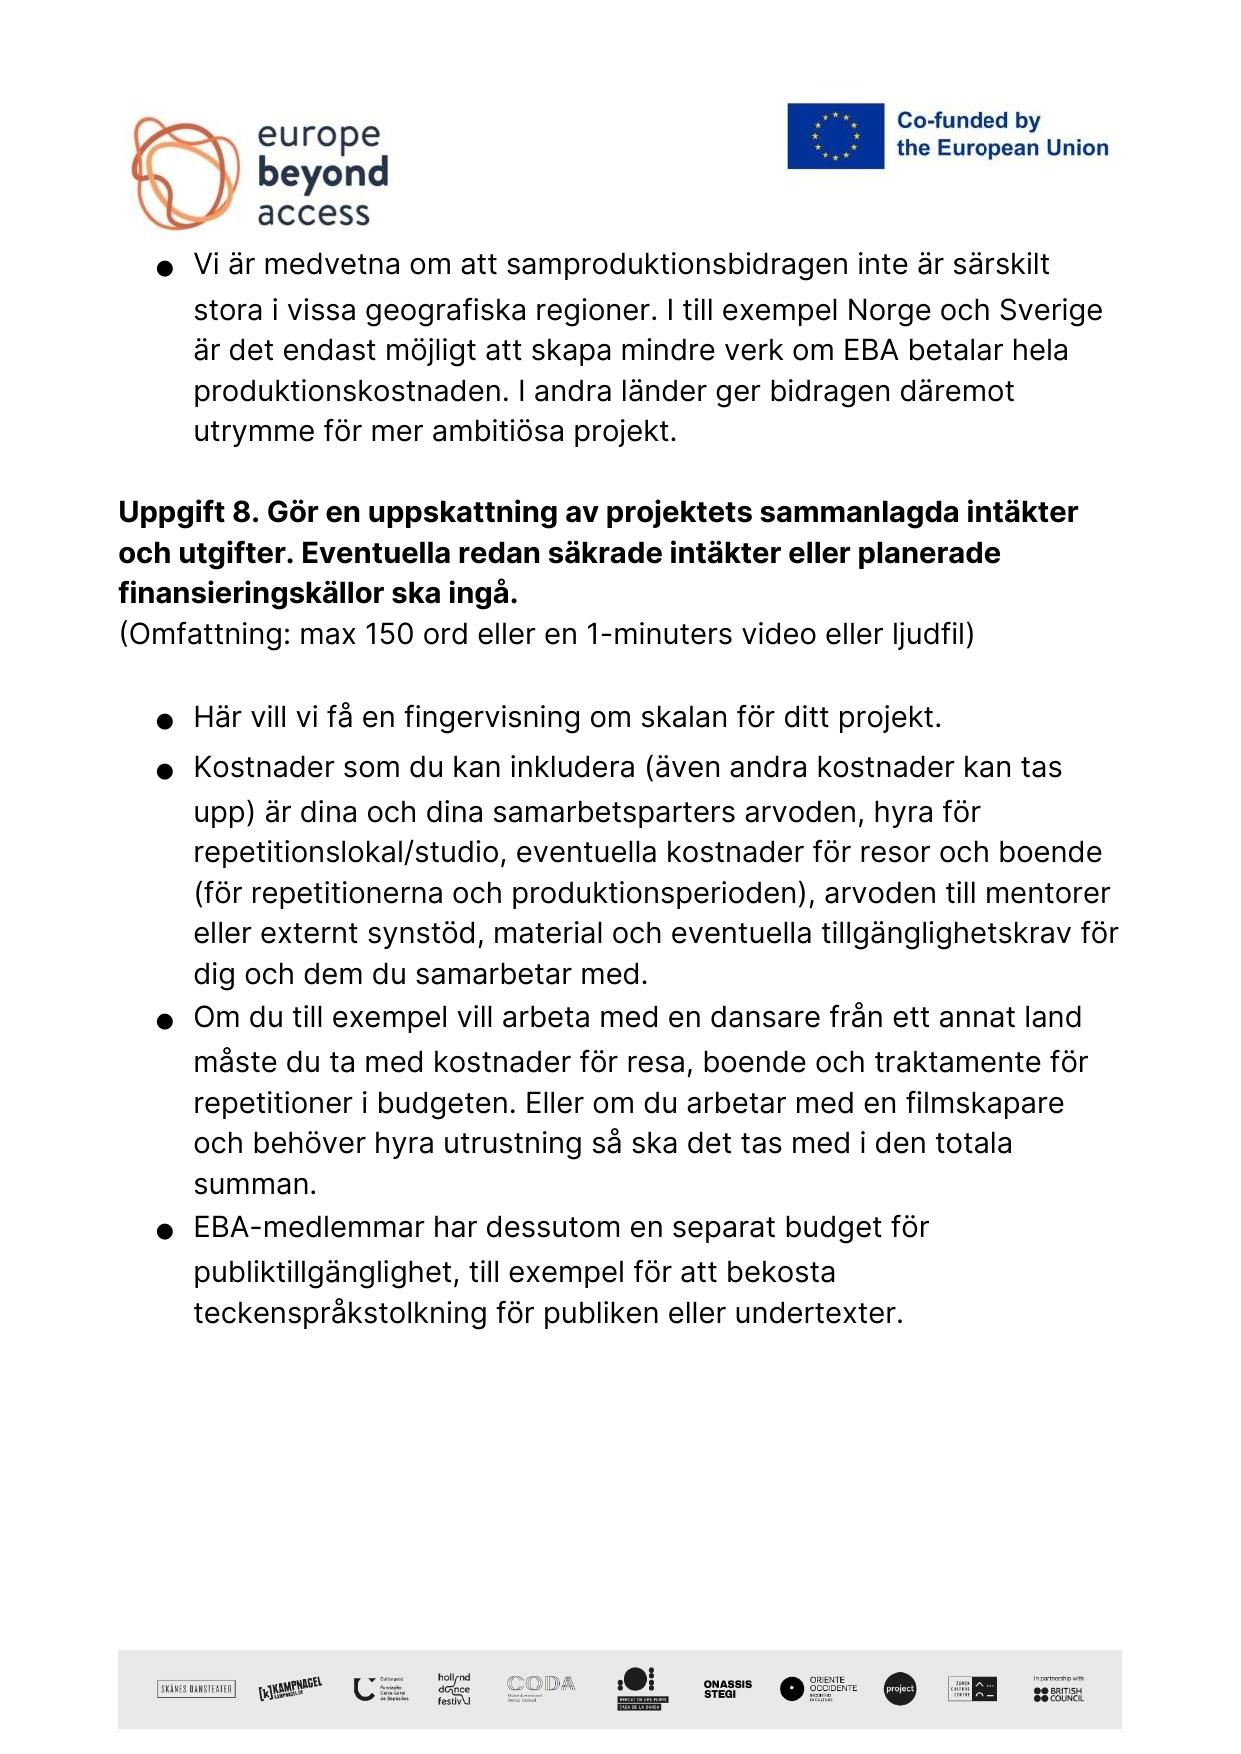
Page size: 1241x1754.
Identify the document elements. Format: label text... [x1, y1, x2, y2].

list Om du till exempel vill arbeta med en dansare från ett annat land måste du ta med kostnader för resa, boende och traktamente för repetitioner i budgeten. Eller om du arbetar med en filmskapare och behöver hyra utrustning så ska det tas med i den totala summan. [156, 997, 1122, 1201]
list Kostnader som du kan inkludera (även andra kostnader kan tas upp) är dina och dina samarbetsparters arvoden, hyra för repetitionslokal/studio, eventuella kostnader för resor och boende (för repetitionerna och produktionsperioden), arvoden till mentorer eller externt synstöd, material och eventuella tillgänglighetskrav för dig och dem du samarbetar med. [156, 746, 1122, 991]
list Här vill vi få en fingervisning om skalan för ditt projekt. [156, 697, 1122, 740]
text (Omfattning: max 150 ord eller en 1-minuters video eller ljudfil) [118, 616, 1122, 651]
picture [118, 1650, 1123, 1729]
text Uppgift 8. Gör en uppskattning av projektets sammanlagda intäkter och utgifter. Eventuella redan säkrade intäkter eller planerade finansieringskällor ska ingå. [118, 494, 1122, 611]
list Vi är medvetna om att samproduktionsbidragen inte är särskilt stora i vissa geografiska regioner. I till exempel Norge och Sverige är det endast möjligt att skapa mindre verk om EBA betalar hela produktionskostnaden. I andra länder ger bidragen däremot utrymme för mer ambitiösa projekt. [156, 118, 1122, 449]
picture [1, 23, 1239, 239]
list EBA-medlemmar har dessutom en separat budget för publiktillgänglighet, till exempel för att bekosta teckenspråkstolkning för publiken eller undertexter. [156, 1207, 1122, 1330]
